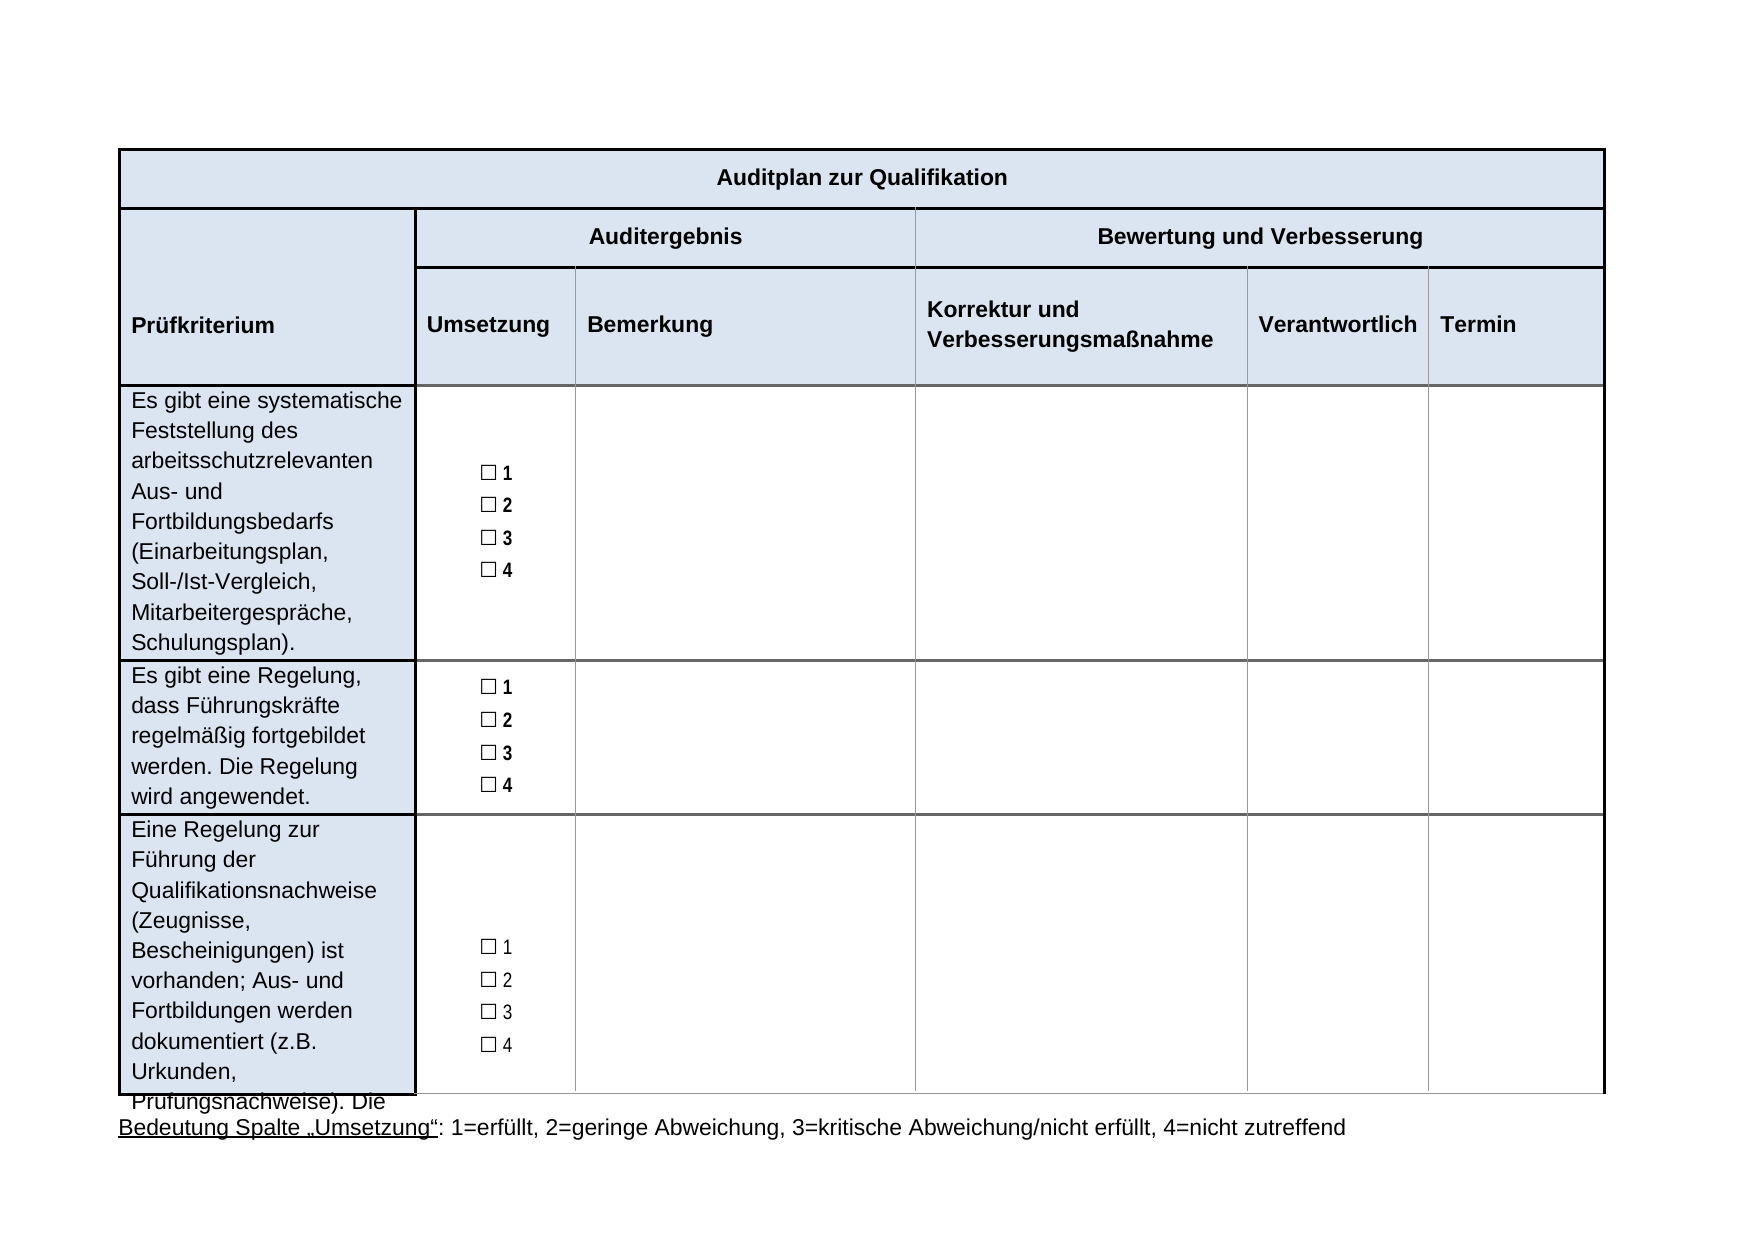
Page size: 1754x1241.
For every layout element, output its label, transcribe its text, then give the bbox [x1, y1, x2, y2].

table_cell Verantwortlich [1248, 269, 1428, 384]
table_cell [916, 816, 1247, 1093]
table_header Auditplan zur Qualifikation [121, 151, 1603, 207]
table_cell Eine Regelung zur Führung der Qualifikationsnachweise (Zeugnisse, Bescheinigungen) ist vorhanden; Aus- und Fortbildungen werden dokumentiert (z.B. Urkunden, Prüfungsnachweise). Die Regelungen finden Anwendung. [121, 816, 414, 1093]
table_cell Es gibt eine systematische Feststellung des arbeitsschutzrelevanten Aus- und Fortbildungsbedarfs (Einarbeitungsplan, Soll-/Ist-Vergleich, Mitarbeitergespräche, Schulungsplan). [121, 387, 414, 659]
table_cell [1247, 816, 1429, 1093]
table_cell Umsetzung [417, 269, 575, 384]
table_cell [1248, 662, 1428, 813]
table_cell [1429, 662, 1603, 813]
table_cell 1 2 3 4 [417, 387, 575, 659]
table_cell [916, 662, 1247, 813]
table_cell Termin [1429, 269, 1603, 384]
table_cell [1429, 816, 1603, 1093]
table_cell Bewertung und Verbesserung [916, 210, 1603, 266]
table_cell [576, 816, 916, 1093]
table_cell Auditergebnis [417, 210, 915, 266]
table_cell Korrektur und Verbesserungsmaßnahme [916, 269, 1247, 384]
table_cell [576, 387, 915, 659]
table_cell Prüfkriterium [121, 210, 414, 384]
table_cell Bemerkung [576, 269, 915, 384]
table_cell [1248, 387, 1428, 659]
table_cell 1 2 3 4 [417, 816, 576, 1093]
table_cell [1429, 387, 1603, 659]
table_cell 1 2 3 4 [417, 662, 575, 813]
table_cell [576, 662, 915, 813]
table_cell [916, 387, 1247, 659]
table_cell Es gibt eine Regelung, dass Führungskräfte regelmäßig fortgebildet werden. Die Regelung wird angewendet. [121, 662, 414, 813]
